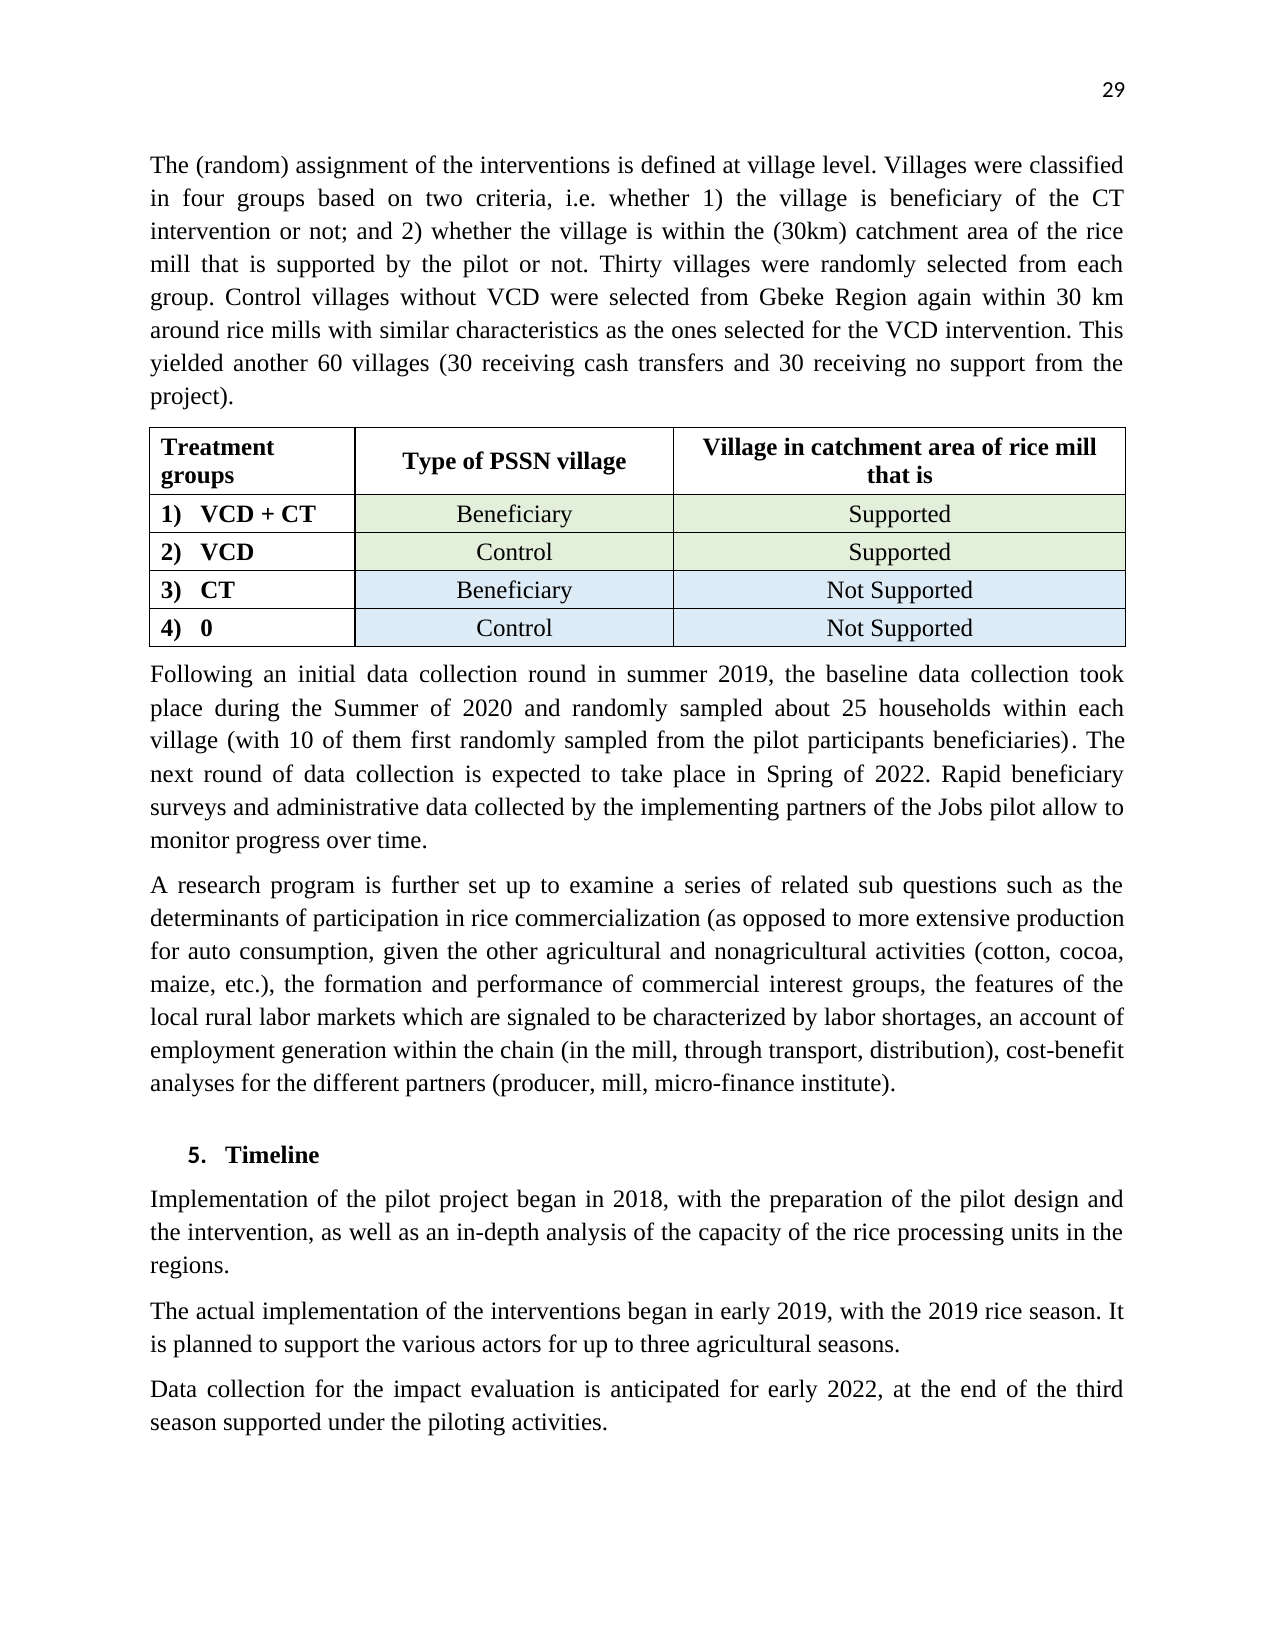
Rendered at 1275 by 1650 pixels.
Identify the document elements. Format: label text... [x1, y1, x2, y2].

table_cell Control [356, 533, 673, 570]
text Implementation of the pilot project began in 2018, with the preparation of the pilot design and the intervention, as well as an in-depth analysis of the capacity of the rice processing units in the regions. [150, 1184, 1125, 1279]
table_header Treatment groups [150, 428, 354, 493]
table_cell 1) VCD + CT [150, 495, 354, 532]
table_cell Not Supported [674, 571, 1125, 608]
table_cell Supported [674, 533, 1125, 570]
table_header Type of PSSN village [356, 428, 673, 493]
table_cell Beneficiary [356, 571, 673, 608]
text Data collection for the impact evaluation is anticipated for early 2022, at the end of the third season supported under the piloting activities. [150, 1374, 1125, 1436]
table_cell 2) VCD [150, 533, 354, 570]
table_header Village in catchment area of rice mill that is [674, 428, 1125, 493]
table_cell Control [356, 609, 673, 646]
table_cell 4) 0 [150, 609, 354, 646]
table_cell 3) CT [150, 571, 354, 608]
text Following an initial data collection round in summer 2019, the baseline data collection took place during the Summer of 2020 and randomly sampled about 25 households within each village (with 10 of them first randomly sampled from the pilot participants beneficiaries). The next round of data collection is expected to take place in Spring of 2022. Rapid beneficiary surveys and administrative data collected by the implementing partners of the Jobs pilot allow to monitor progress over time. [150, 659, 1125, 853]
table_cell Not Supported [674, 609, 1125, 646]
table_cell Beneficiary [356, 495, 673, 532]
table_cell Supported [674, 495, 1125, 532]
text The (random) assignment of the interventions is defined at village level. Villages were classified in four groups based on two criteria, i.e. whether 1) the village is beneficiary of the CT intervention or not; and 2) whether the village is within the (30km) catchment area of the rice mill that is supported by the pilot or not. Thirty villages were randomly selected from each group. Control villages without VCD were selected from Gbeke Region again within 30 km around rice mills with similar characteristics as the ones selected for the VCD intervention. This yielded another 60 villages (30 receiving cash transfers and 30 receiving no support from the project). [150, 150, 1125, 410]
text The actual implementation of the interventions began in early 2019, with the 2019 rice season. It is planned to support the various actors for up to three agricultural seasons. [150, 1296, 1125, 1358]
list Timeline [187, 1139, 1125, 1169]
text A research program is further set up to examine a series of related sub questions such as the determinants of participation in rice commercialization (as opposed to more extensive production for auto consumption, given the other agricultural and nonagricultural activities (cotton, cocoa, maize, etc.), the formation and performance of commercial interest groups, the features of the local rural labor markets which are signaled to be characterized by labor shortages, an account of employment generation within the chain (in the mill, through transport, distribution), cost-benefit analyses for the different partners (producer, mill, micro-finance institute). [150, 870, 1125, 1097]
